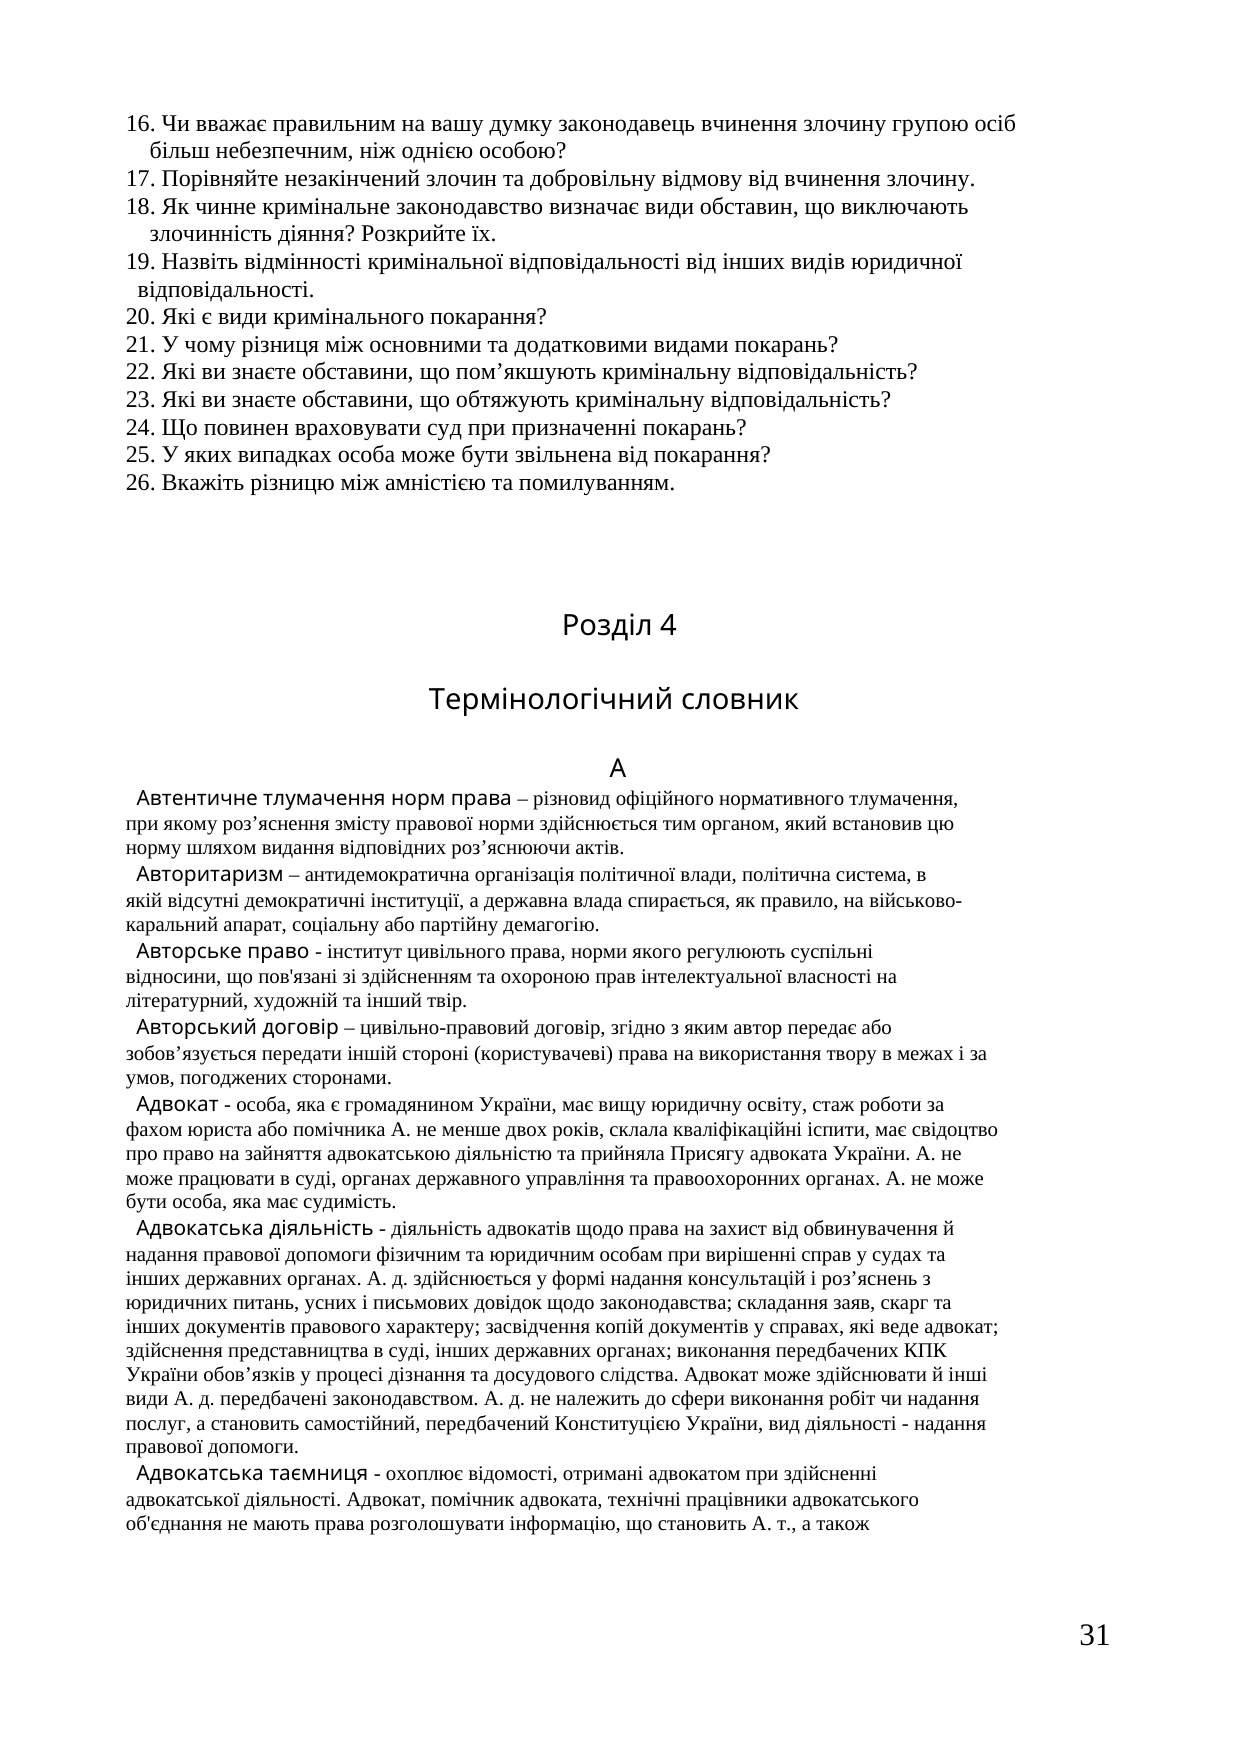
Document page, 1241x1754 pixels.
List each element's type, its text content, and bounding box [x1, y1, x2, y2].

text про право на зайняття адвокатською діяльністю та прийняла Присягу адвоката України. А. не [126, 1141, 1221, 1165]
text норму шляхом видання відповідних роз’яснюючи актів. [126, 835, 1221, 859]
text бути особа, яка має судимість. [126, 1189, 1221, 1213]
text 23. Які ви знаєте обставини, що обтяжують кримінальну відповідальність? [126, 385, 1221, 413]
text Автентичне тлумачення норм права – різновид офіційного нормативного тлумачення, [126, 783, 1221, 811]
text фахом юриста або помічника А. не менше двох років, склала кваліфікаційні іспити, має свідоцтво [126, 1117, 1221, 1141]
text Адвокат - особа, яка є громадянином України, має вищу юридичну освіту, стаж роботи за [126, 1089, 1221, 1117]
text умов, погоджених сторонами. [126, 1065, 1221, 1089]
text здійснення представництва в суді, інших державних органах; виконання передбачених КПК [126, 1338, 1221, 1362]
text види А. д. передбачені законодавством. А. д. не належить до сфери виконання робіт чи надання [126, 1386, 1221, 1410]
text юридичних питань, усних і письмових довідок щодо законодавства; складання заяв, скарг та [126, 1290, 1221, 1314]
text правової допомоги. [126, 1434, 1221, 1458]
text 20. Які є види кримінального покарання? [126, 302, 1221, 330]
text 25. У яких випадках особа може бути звільнена від покарання? [126, 440, 1221, 468]
text Розділ 4 [562, 604, 785, 644]
text літературний, художній та інший твір. [126, 988, 1221, 1012]
text 31 [1079, 1616, 1220, 1652]
text більш небезпечним, ніж однією особою? [126, 137, 1221, 164]
text 18. Як чинне кримінальне законодавство визначає види обставин, що виключають [126, 192, 1221, 219]
text України обов’язків у процесі дізнання та досудового слідства. Адвокат може здійснювати й інші [126, 1362, 1221, 1386]
text якій відсутні демократичні інституції, а державна влада спирається, як правило, на військово- [126, 888, 1221, 912]
text 22. Які ви знаєте обставини, що пом’якшують кримінальну відповідальність? [126, 357, 1221, 385]
text Авторське право - інститут цивільного права, норми якого регулюють суспільні [126, 936, 1221, 964]
text Термінологічний словник [429, 679, 917, 718]
text зобов’язується передати іншій стороні (користувачеві) права на використання твору в межах і за [126, 1041, 1221, 1065]
text злочинність діяння? Розкрийте їх. [126, 219, 1221, 247]
text 24. Що повинен враховувати суд при призначенні покарань? [126, 413, 1221, 440]
text може працювати в суді, органах державного управління та правоохоронних органах. А. не може [126, 1165, 1221, 1189]
text інших документів правового характеру; засвідчення копій документів у справах, які веде адвокат; [126, 1314, 1221, 1338]
text надання правової допомоги фізичним та юридичним особам при вирішенні справ у судах та [126, 1242, 1221, 1266]
text Адвокатська таємниця - охоплює відомості, отримані адвокатом при здійсненні [126, 1458, 1221, 1487]
text 16. Чи вважає правильним на вашу думку законодавець вчинення злочину групою осіб [126, 109, 1221, 137]
text адвокатської діяльності. Адвокат, помічник адвоката, технічні працівники адвокатського [126, 1487, 1221, 1511]
text Адвокатська діяльність - діяльність адвокатів щодо права на захист від обвинувачення й [126, 1213, 1221, 1242]
text каральний апарат, соціальну або партійну демагогію. [126, 912, 1221, 936]
text відповідальності. [126, 274, 1221, 302]
text Авторський договір – цивільно-правовий договір, згідно з яким автор передає або [126, 1012, 1221, 1041]
text А [609, 750, 736, 783]
text Авторитаризм – антидемократична організація політичної влади, політична система, в [126, 859, 1221, 888]
text відносини, що пов'язані зі здійсненням та охороною прав інтелектуальної власності на [126, 964, 1221, 988]
text 17. Порівняйте незакінчений злочин та добровільну відмову від вчинення злочину. [126, 164, 1221, 192]
text 21. У чому різниця між основними та додатковими видами покарань? [126, 330, 1221, 357]
text послуг, а становить самостійний, передбачений Конституцією України, вид діяльності - надання [126, 1410, 1221, 1434]
text об'єднання не мають права розголошувати інформацію, що становить А. т., а також [126, 1511, 1221, 1535]
text при якому роз’яснення змісту правової норми здійснюється тим органом, який встановив цю [126, 811, 1221, 835]
text 19. Назвіть відмінності кримінальної відповідальності від інших видів юридичної [126, 247, 1221, 274]
text інших державних органах. А. д. здійснюється у формі надання консультацій і роз’яснень з [126, 1266, 1221, 1290]
text 26. Вкажіть різницю між амністією та помилуванням. [126, 468, 1221, 495]
